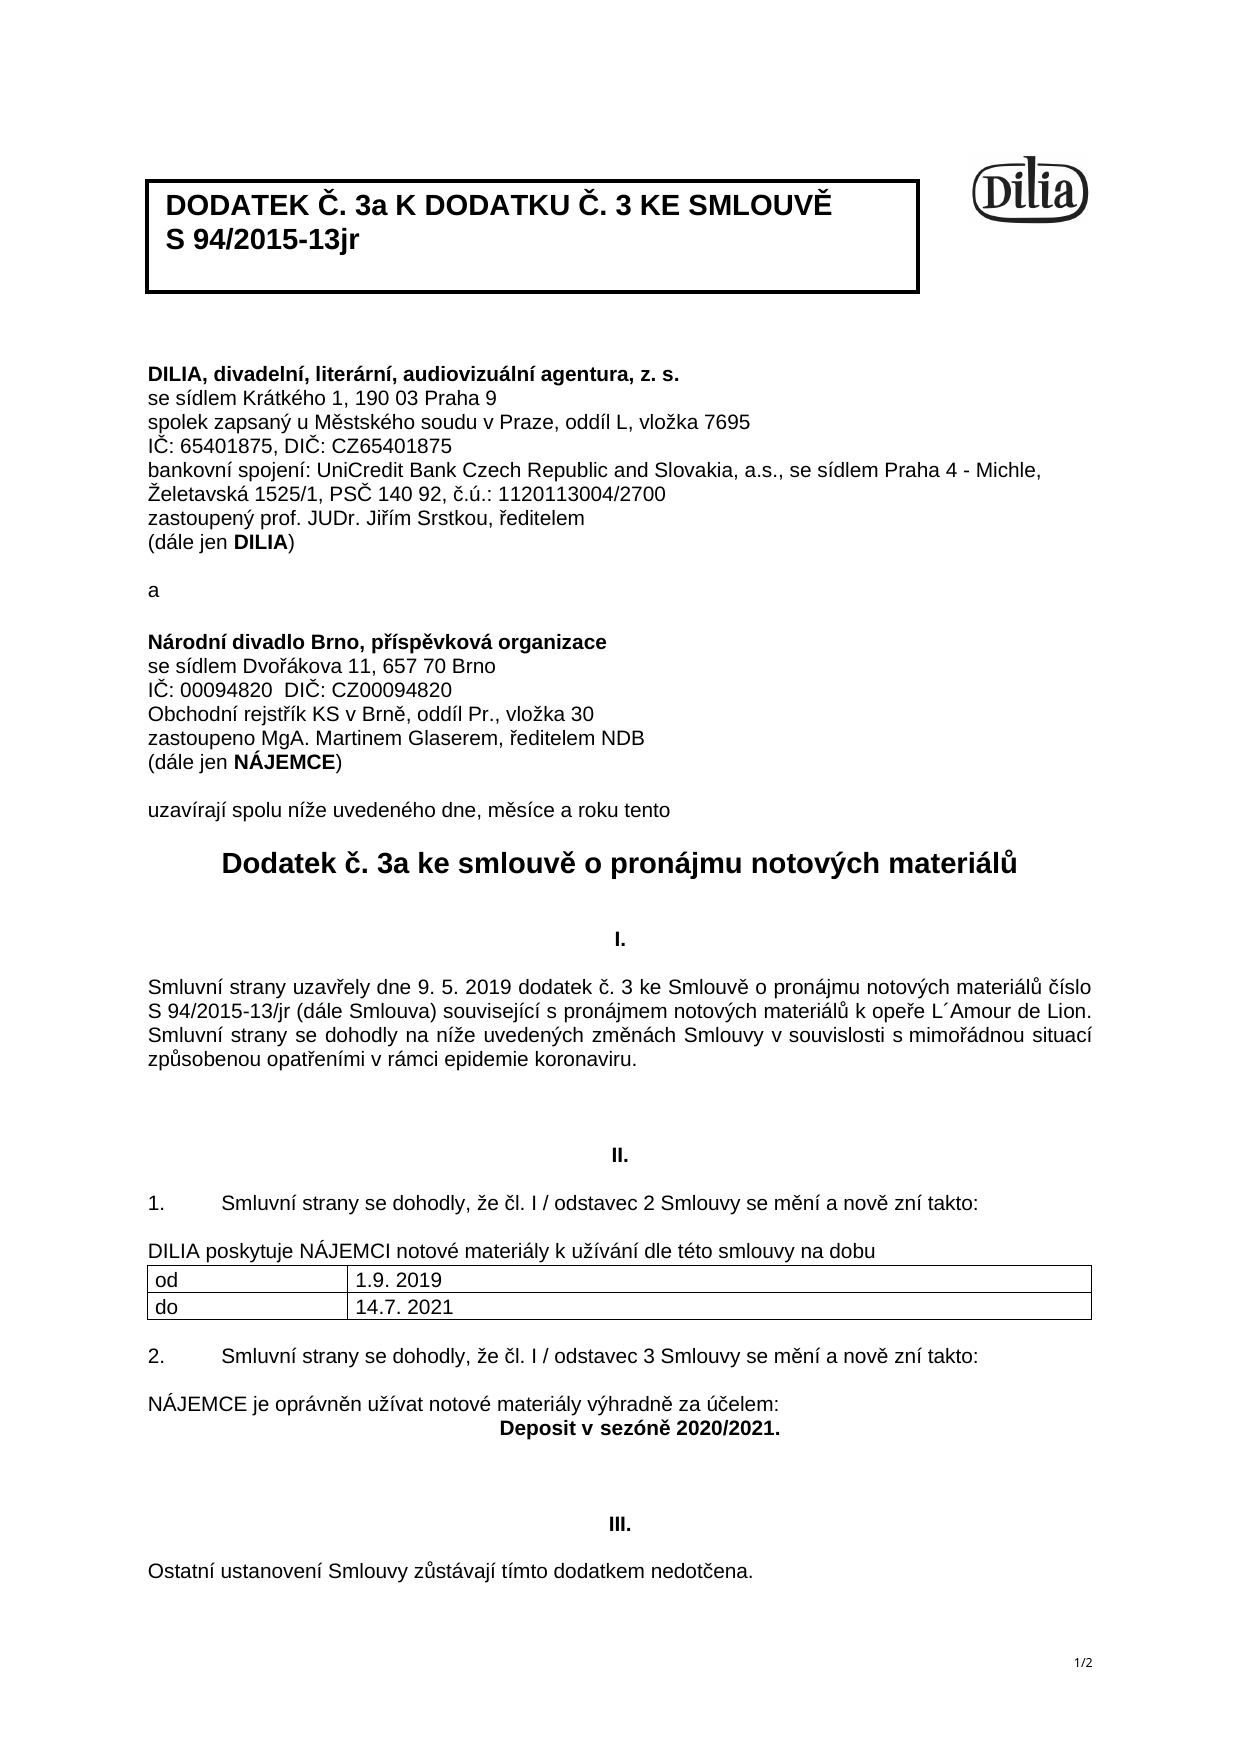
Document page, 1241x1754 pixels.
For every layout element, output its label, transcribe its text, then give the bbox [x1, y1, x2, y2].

text Národní divadlo Brno, příspěvková organizace [148, 630, 1092, 654]
text bankovní spojení: UniCredit Bank Czech Republic and Slovakia, a.s., se sídlem Praha 4 - Michle, Želetavská 1525/1, PSČ 140 92, č.ú.: 1120113004/2700 [148, 458, 1092, 506]
text I. [148, 927, 1092, 951]
text III. [148, 1511, 1092, 1535]
text DILIA poskytuje NÁJEMCI notové materiály k užívání dle této smlouvy na dobu [148, 1238, 1092, 1262]
text a [148, 578, 1092, 602]
list Smluvní strany se dohodly, že čl. I / odstavec 2 Smlouvy se mění a nově zní takto: [148, 1191, 1092, 1214]
picture [969, 152, 1092, 228]
text DILIA, divadelní, literární, audiovizuální agentura, z. s. [148, 362, 1092, 386]
text se sídlem Dvořákova 11, 657 70 Brno [148, 654, 1092, 678]
text zastoupeno MgA. Martinem Glaserem, ředitelem NDB [148, 726, 1092, 750]
text Smluvní strany uzavřely dne 9. 5. 2019 dodatek č. 3 ke Smlouvě o pronájmu notových materiálů číslo S 94/2015-13/jr (dále Smlouva) související s pronájmem notových materiálů k opeře L´Amour de Lion. Smluvní strany se dohodly na níže uvedených změnách Smlouvy v souvislosti s mimořádnou situací způsobenou opatřeními v rámci epidemie koronaviru. [148, 975, 1092, 1071]
text Ostatní ustanovení Smlouvy zůstávají tímto dodatkem nedotčena. [148, 1559, 1092, 1583]
text II. [148, 1143, 1092, 1167]
text se sídlem Krátkého 1, 190 03 Praha 9 [148, 386, 1092, 410]
text IČ: 00094820 DIČ: CZ00094820 [148, 678, 1092, 702]
text IČ: 65401875, DIČ: CZ65401875 [148, 434, 1092, 458]
text NÁJEMCE je oprávněn užívat notové materiály výhradně za účelem: [148, 1392, 1092, 1416]
text Deposit v sezóně 2020/2021. [148, 1416, 1092, 1439]
text Obchodní rejstřík KS v Brně, oddíl Pr., vložka 30 [148, 702, 1092, 726]
text (dále jen NÁJEMCE) [148, 750, 1092, 774]
table_cell do [148, 1293, 347, 1319]
table_header 1.9. 2019 [348, 1266, 1091, 1292]
text uzavírají spolu níže uvedeného dne, měsíce a roku tento [148, 798, 1092, 822]
text (dále jen DILIA) [148, 530, 1092, 554]
text spolek zapsaný u Městského soudu v Praze, oddíl L, vložka 7695 [148, 410, 1092, 434]
text zastoupený prof. JUDr. Jiřím Srstkou, ředitelem [148, 506, 1092, 530]
table_header od [148, 1266, 347, 1292]
list Smluvní strany se dohodly, že čl. I / odstavec 3 Smlouvy se mění a nově zní takto: [148, 1344, 1092, 1368]
text Dodatek č. 3a ke smlouvě o pronájmu notových materiálů [148, 846, 1092, 879]
table_cell 14.7. 2021 [348, 1293, 1091, 1319]
